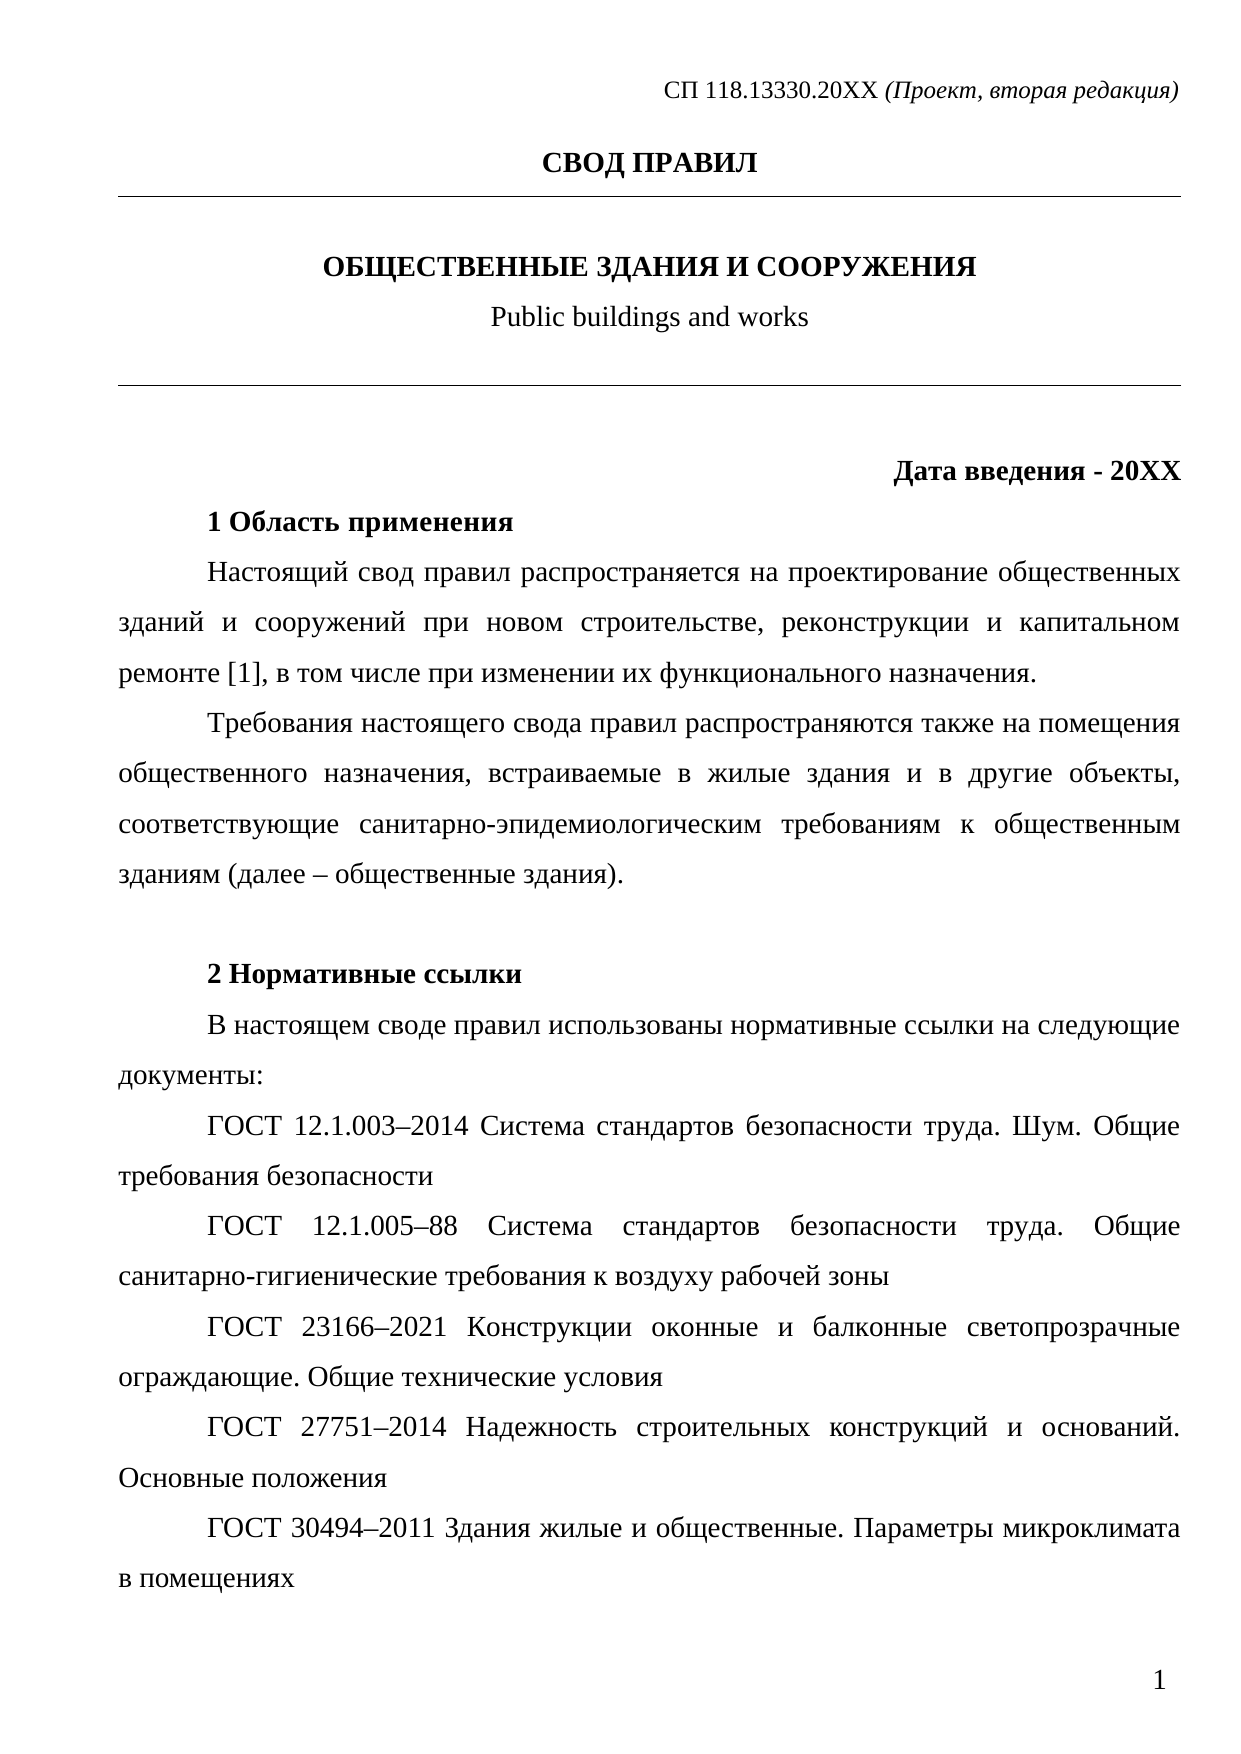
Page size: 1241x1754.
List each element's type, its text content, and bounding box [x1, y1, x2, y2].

text ОБЩЕСТВЕННЫЕ ЗДАНИЯ И СООРУЖЕНИЯ [118, 249, 1181, 283]
text Настоящий свод правил распространяется на проектирование общественных зданий и сооружений при новом строительстве, реконструкции и капитальном ремонте [1], в том числе при изменении их функционального назначения. [118, 554, 1181, 688]
text Требования настоящего свода правил распространяются также на помещения общественного назначения, встраиваемые в жилые здания и в другие объекты, соответствующие санитарно-эпидемиологическим требованиям к общественным зданиям (далее – общественные здания). [118, 705, 1181, 889]
text ГОСТ 30494–2011 Здания жилые и общественные. Параметры микроклимата в помещениях [118, 1510, 1181, 1594]
subtitle 1 Область применения [118, 504, 1181, 537]
text ГОСТ 23166–2021 Конструкции оконные и балконные светопрозрачные ограждающие. Общие технические условия [118, 1309, 1181, 1393]
subtitle Дата введения - 20ХХ [118, 453, 1181, 487]
text Public buildings and works [118, 299, 1181, 333]
text В настоящем своде правил использованы нормативные ссылки на следующие документы: [118, 1007, 1181, 1091]
subtitle 2 Нормативные ссылки [118, 957, 1181, 990]
text ГОСТ 27751–2014 Надежность строительных конструкций и оснований. Основные положения [118, 1409, 1181, 1493]
text ГОСТ 12.1.003–2014 Система стандартов безопасности труда. Шум. Общие требования безопасности [118, 1108, 1181, 1191]
text ГОСТ 12.1.005–88 Система стандартов безопасности труда. Общие санитарно-гигиенические требования к воздуху рабочей зоны [118, 1208, 1181, 1292]
text СВОД ПРАВИЛ [118, 145, 1181, 179]
